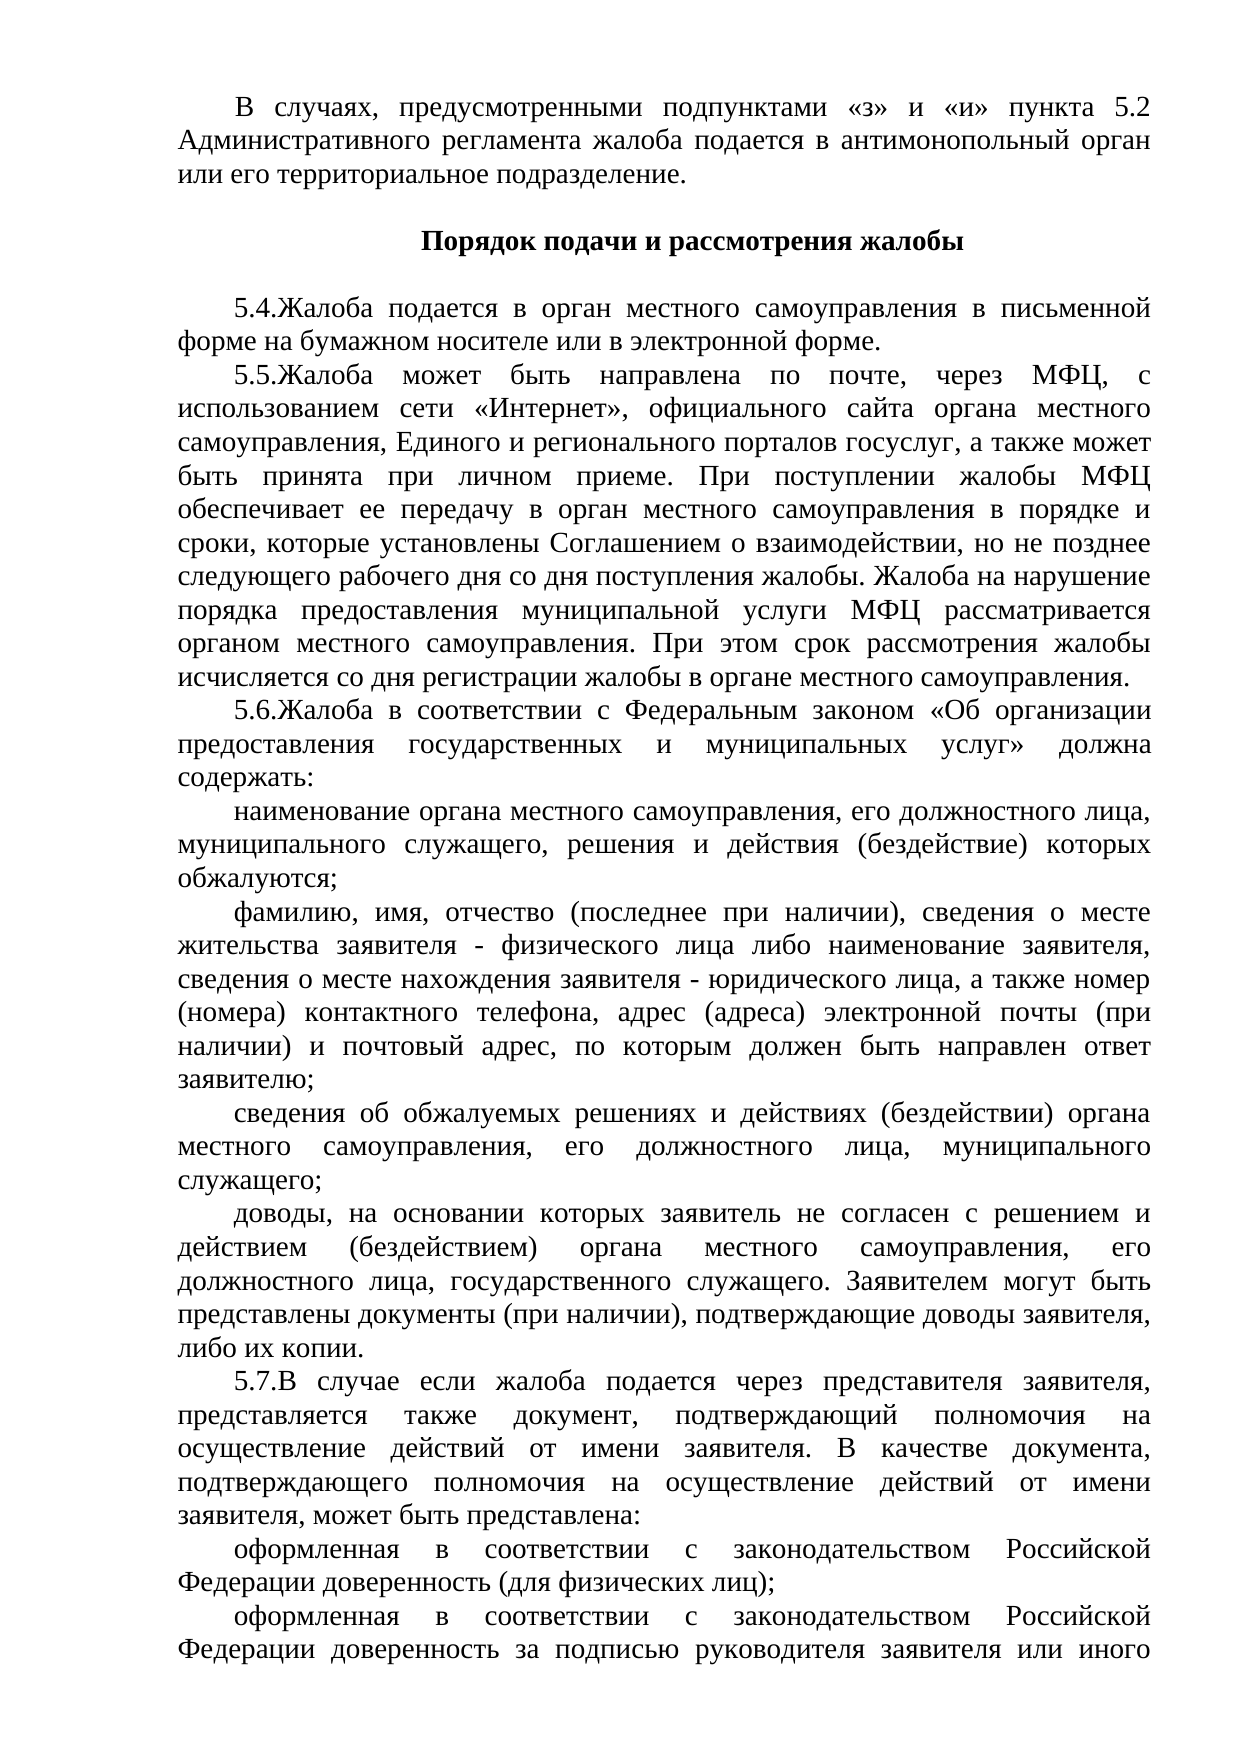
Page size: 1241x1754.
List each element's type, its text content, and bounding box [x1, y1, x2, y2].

text оформленная в соответствии с законодательством Российской Федерации доверенность (для физических лиц); [177, 1531, 1152, 1598]
text наименование органа местного самоуправления, его должностного лица, муниципального служащего, решения и действия (бездействие) которых обжалуются; [177, 793, 1152, 894]
text 5.4.Жалоба подается в орган местного самоуправления в письменной форме на бумажном носителе или в электронной форме. [177, 290, 1152, 357]
text 5.6.Жалоба в соответствии с Федеральным законом «Об организации предоставления государственных и муниципальных услуг» должна содержать: [177, 692, 1152, 793]
text 5.7.В случае если жалоба подается через представителя заявителя, представляется также документ, подтверждающий полномочия на осуществление действий от имени заявителя. В качестве документа, подтверждающего полномочия на осуществление действий от имени заявителя, может быть представлена: [177, 1363, 1152, 1531]
text сведения об обжалуемых решениях и действиях (бездействии) органа местного самоуправления, его должностного лица, муниципального служащего; [177, 1095, 1152, 1196]
text 5.5.Жалоба может быть направлена по почте, через МФЦ, с использованием сети «Интернет», официального сайта органа местного самоуправления, Единого и регионального порталов госуслуг, а также может быть принята при личном приеме. При поступлении жалобы МФЦ обеспечивает ее передачу в орган местного самоуправления в порядке и сроки, которые установлены Соглашением о взаимодействии, но не позднее следующего рабочего дня со дня поступления жалобы. Жалоба на нарушение порядка предоставления муниципальной услуги МФЦ рассматривается органом местного самоуправления. При этом срок рассмотрения жалобы исчисляется со дня регистрации жалобы в органе местного самоуправления. [177, 357, 1152, 692]
text В случаях, предусмотренными подпунктами «з» и «и» пункта 5.2 Административного регламента жалоба подается в антимонопольный орган или его территориальное подразделение. [177, 89, 1152, 189]
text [177, 1598, 1152, 1665]
text доводы, на основании которых заявитель не согласен с решением и действием (бездействием) органа местного самоуправления, его должностного лица, государственного служащего. Заявителем могут быть представлены документы (при наличии), подтверждающие доводы заявителя, либо их копии. [177, 1196, 1152, 1363]
text фамилию, имя, отчество (последнее при наличии), сведения о месте жительства заявителя - физического лица либо наименование заявителя, сведения о месте нахождения заявителя - юридического лица, а также номер (номера) контактного телефона, адрес (адреса) электронной почты (при наличии) и почтовый адрес, по которым должен быть направлен ответ заявителю; [177, 894, 1152, 1095]
text Порядок подачи и рассмотрения жалобы [177, 223, 1152, 256]
